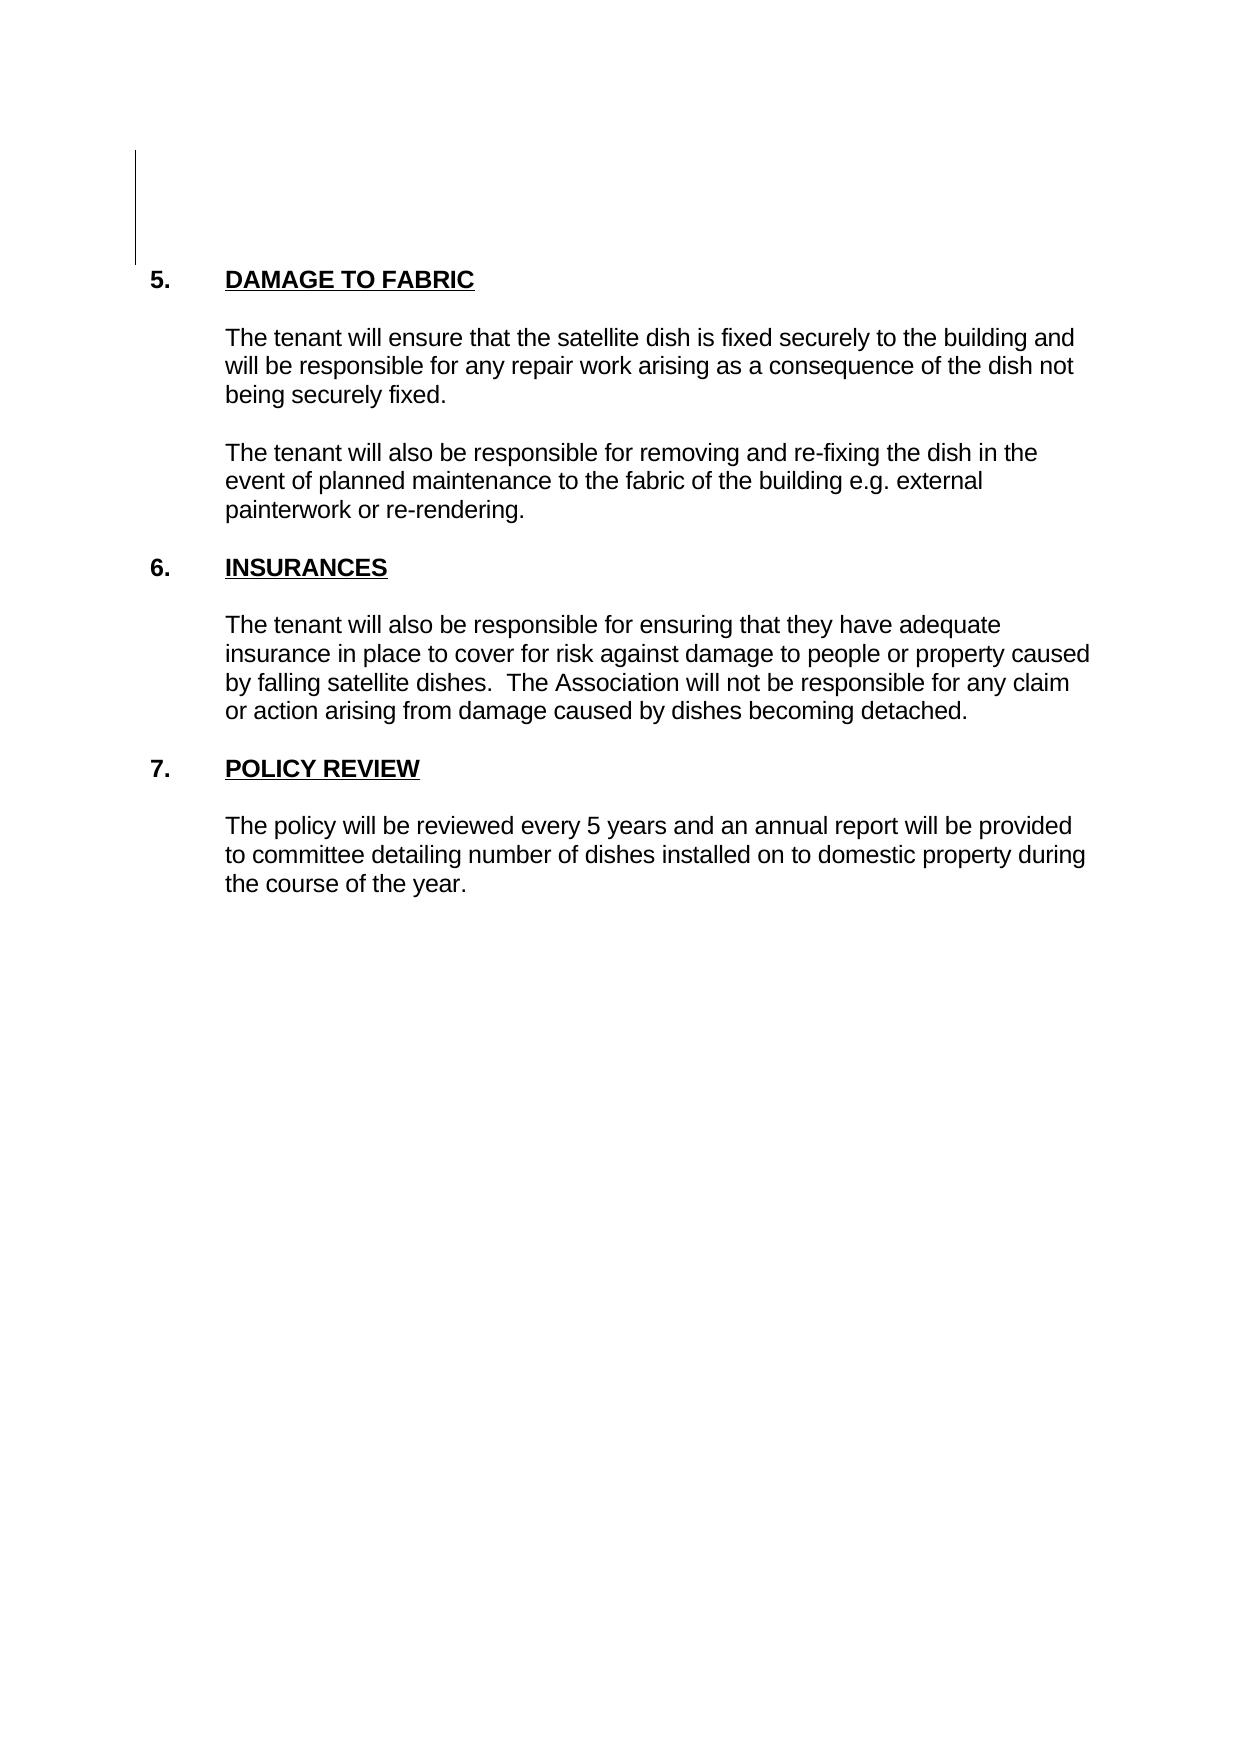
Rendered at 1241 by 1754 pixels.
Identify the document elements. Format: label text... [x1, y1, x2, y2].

text The tenant will also be responsible for ensuring that they have adequate insurance in place to cover for risk against damage to people or property caused by falling satellite dishes. The Association will not be responsible for any claim or action arising from damage caused by dishes becoming detached. [225, 610, 1090, 725]
list POLICY REVIEW [150, 754, 1090, 782]
text The tenant will also be responsible for removing and re-fixing the dish in the event of planned maintenance to the fabric of the building e.g. external painterwork or re-rendering. [225, 437, 1090, 524]
text The tenant will ensure that the satellite dish is fixed securely to the building and will be responsible for any repair work arising as a consequence of the dish not being securely fixed. [225, 322, 1090, 409]
text The policy will be reviewed every 5 years and an annual report will be provided to committee detailing number of dishes installed on to domestic property during the course of the year. [225, 811, 1090, 897]
list DAMAGE TO FABRIC [150, 265, 1090, 294]
list INSURANCES [150, 552, 1090, 581]
